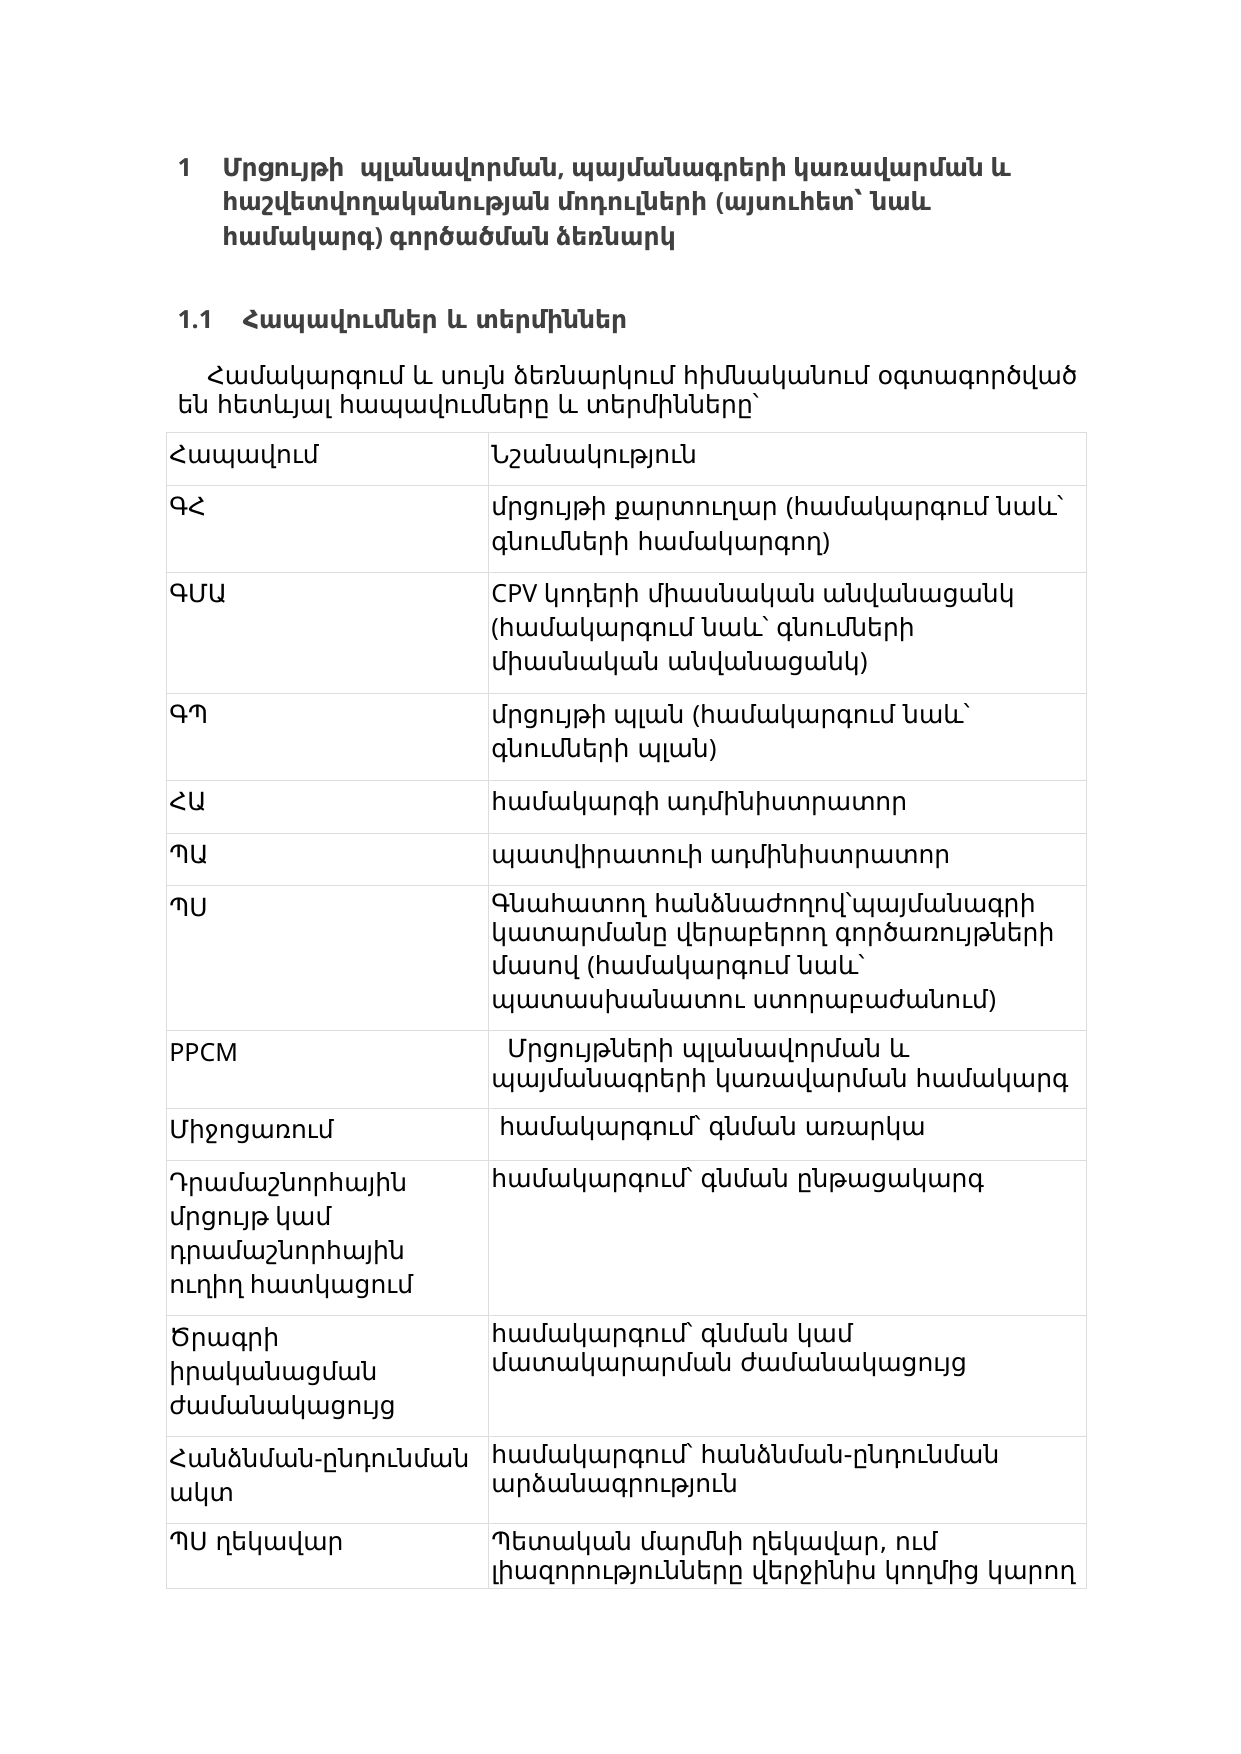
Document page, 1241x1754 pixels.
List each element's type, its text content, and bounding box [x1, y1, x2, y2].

table_cell Գնահատող հանձնաժողով՝պայմանագրի կատարմանը վերաբերող գործառույթների մասով (համակարգում նաև՝ պատասխանատու ստորաբաժանում) [489, 886, 1086, 1030]
table_cell Դրամաշնորհային մրցույթ կամ դրամաշնորհային ուղիղ հատկացում [167, 1161, 488, 1315]
subtitle Մրցույթի պլանավորման, պայմանագրերի կառավարման և հաշվետվողականության մոդուլների (այսուհետ՝ նաև համակարգ) գործածման ձեռնարկ [177, 150, 1098, 252]
table_cell պատվիրատուի ադմինիստրատոր [489, 834, 1086, 885]
table_cell համակարգում՝ գնման առարկա [489, 1109, 1086, 1160]
table_cell մրցույթի պլան (համակարգում նաև՝ գնումների պլան) [489, 694, 1086, 779]
table_cell ԳՀ [167, 486, 488, 572]
subtitle Հապավումներ և տերմիններ [177, 302, 1098, 336]
table_cell համակարգում՝ գնման ընթացակարգ [489, 1161, 1086, 1315]
table_header Հապավում [167, 433, 488, 485]
table_cell ՊԱ [167, 834, 488, 885]
table_cell մրցույթի քարտուղար (համակարգում նաև՝ գնումների համակարգող) [489, 486, 1086, 572]
table_cell համակարգում՝ գնման կամ մատակարարման ժամանակացույց [489, 1316, 1086, 1436]
table_cell PPCM [167, 1031, 488, 1107]
table_cell Միջոցառում [167, 1109, 488, 1160]
table_cell CPV կոդերի միասնական անվանացանկ (համակարգում նաև՝ գնումների միասնական անվանացանկ) [489, 573, 1086, 693]
table_cell ԳՊ [167, 694, 488, 779]
table_cell Ծրագրի իրականացման ժամանակացույց [167, 1316, 488, 1436]
table_cell ՀԱ [167, 781, 488, 832]
table_cell ԳՄԱ [167, 573, 488, 693]
table_cell Հանձնման-ընդունման ակտ [167, 1437, 488, 1523]
table_cell համակարգում՝ հանձնման-ընդունման արձանագրություն [489, 1437, 1086, 1523]
table_cell համակարգի ադմինիստրատոր [489, 781, 1086, 832]
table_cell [489, 1524, 1086, 1588]
table_cell ՊՍ ղեկավար [167, 1524, 488, 1588]
table_header Նշանակություն [489, 433, 1086, 485]
table_cell Մրցույթների պլանավորման և պայմանագրերի կառավարման համակարգ [489, 1031, 1086, 1107]
table_cell ՊՍ [167, 886, 488, 1030]
text Համակարգում և սույն ձեռնարկում հիմնականում օգտագործված են հետևյալ հապավումները և տերմինները՝ [177, 361, 1098, 419]
